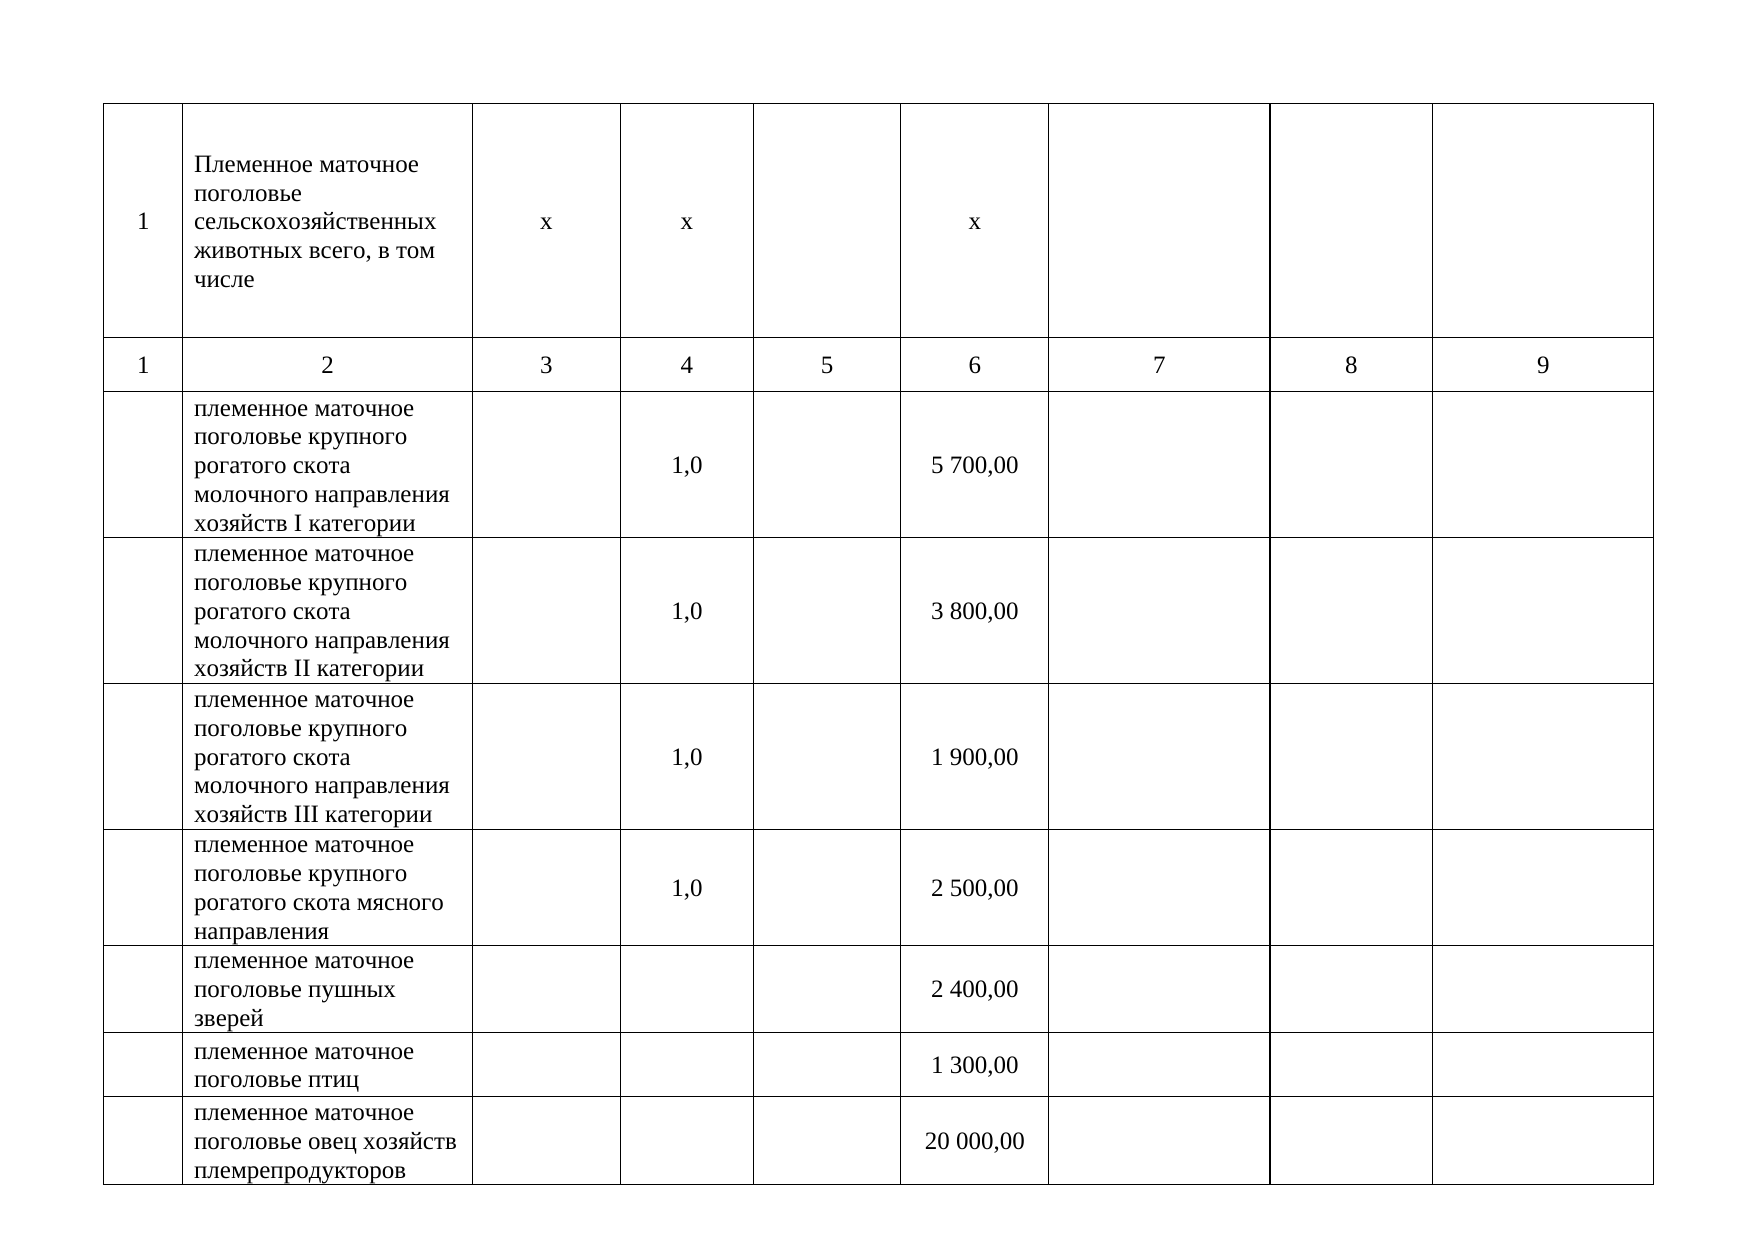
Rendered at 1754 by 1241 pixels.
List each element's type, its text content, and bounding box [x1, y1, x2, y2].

table_cell 5 [754, 338, 900, 391]
table_cell [473, 684, 620, 828]
table_cell [1049, 1097, 1269, 1183]
table_cell х [473, 104, 620, 337]
table_cell [1433, 830, 1653, 944]
table_cell [1271, 684, 1432, 828]
table_cell [1433, 538, 1653, 683]
table_cell племенное маточное поголовье пушных зверей [183, 946, 472, 1032]
table_cell [104, 946, 182, 1032]
table_cell племенное маточное поголовье крупного рогатого скота мясного направления [183, 830, 472, 944]
table_cell 3 [473, 338, 620, 391]
table_cell [473, 1033, 620, 1096]
table_cell [473, 392, 620, 537]
table_cell [104, 538, 182, 683]
table_cell 1,0 [621, 392, 753, 537]
table_cell [1271, 392, 1432, 537]
table_cell [754, 946, 900, 1032]
table_cell 2 [183, 338, 472, 391]
table_cell 7 [1049, 338, 1269, 391]
table_cell [1049, 1033, 1269, 1096]
table_cell [1049, 538, 1269, 683]
table_cell [621, 1097, 753, 1183]
table_cell [754, 684, 900, 828]
table_cell 2 400,00 [901, 946, 1048, 1032]
table_cell [1271, 104, 1432, 337]
table_cell 1 [104, 338, 182, 391]
table_cell 5 700,00 [901, 392, 1048, 537]
table_cell [1271, 538, 1432, 683]
table_cell [473, 946, 620, 1032]
table_cell [754, 538, 900, 683]
table_cell [1271, 946, 1432, 1032]
table_cell 1,0 [621, 538, 753, 683]
table_cell 2 500,00 [901, 830, 1048, 944]
table_cell [104, 1033, 182, 1096]
table_cell [1271, 1033, 1432, 1096]
table_cell [473, 830, 620, 944]
table_cell [1049, 104, 1269, 337]
table_cell племенное маточное поголовье овец хозяйств племрепродукторов [183, 1097, 472, 1183]
table_cell племенное маточное поголовье крупного рогатого скота молочного направления хозяйств II категории [183, 538, 472, 683]
table_cell племенное маточное поголовье крупного рогатого скота молочного направления хозяйств III категории [183, 684, 472, 828]
table_cell [1271, 1097, 1432, 1183]
table_cell 1 [104, 104, 182, 337]
table_cell 4 [621, 338, 753, 391]
table_cell х [621, 104, 753, 337]
table_cell 3 800,00 [901, 538, 1048, 683]
table_cell [1049, 392, 1269, 537]
table_cell 1,0 [621, 830, 753, 944]
table_cell [1433, 104, 1653, 337]
table_cell 8 [1271, 338, 1432, 391]
table_cell [754, 1097, 900, 1183]
table_cell [104, 392, 182, 537]
table_cell 1,0 [621, 684, 753, 828]
table_cell [754, 104, 900, 337]
table_cell Племенное маточное поголовье сельскохозяйственных животных всего, в том числе [183, 104, 472, 337]
table_cell племенное маточное поголовье птиц [183, 1033, 472, 1096]
table_cell [1049, 830, 1269, 944]
table_cell [104, 1097, 182, 1183]
table_cell [754, 1033, 900, 1096]
table_cell [104, 830, 182, 944]
table_cell 1 300,00 [901, 1033, 1048, 1096]
table_cell 6 [901, 338, 1048, 391]
table_cell [1433, 946, 1653, 1032]
table_cell 1 900,00 [901, 684, 1048, 828]
table_cell [1271, 830, 1432, 944]
table_cell [473, 538, 620, 683]
table_cell [1433, 392, 1653, 537]
table_cell 20 000,00 [901, 1097, 1048, 1183]
table_cell [754, 392, 900, 537]
table_cell х [901, 104, 1048, 337]
table_cell [1049, 684, 1269, 828]
table_cell 9 [1433, 338, 1653, 391]
table_cell [1433, 1097, 1653, 1183]
table_cell [1433, 684, 1653, 828]
table_cell [621, 1033, 753, 1096]
table_cell племенное маточное поголовье крупного рогатого скота молочного направления хозяйств I категории [183, 392, 472, 537]
table_cell [104, 684, 182, 828]
table_cell [473, 1097, 620, 1183]
table_cell [621, 946, 753, 1032]
table_cell [1049, 946, 1269, 1032]
table_cell [1433, 1033, 1653, 1096]
table_cell [754, 830, 900, 944]
